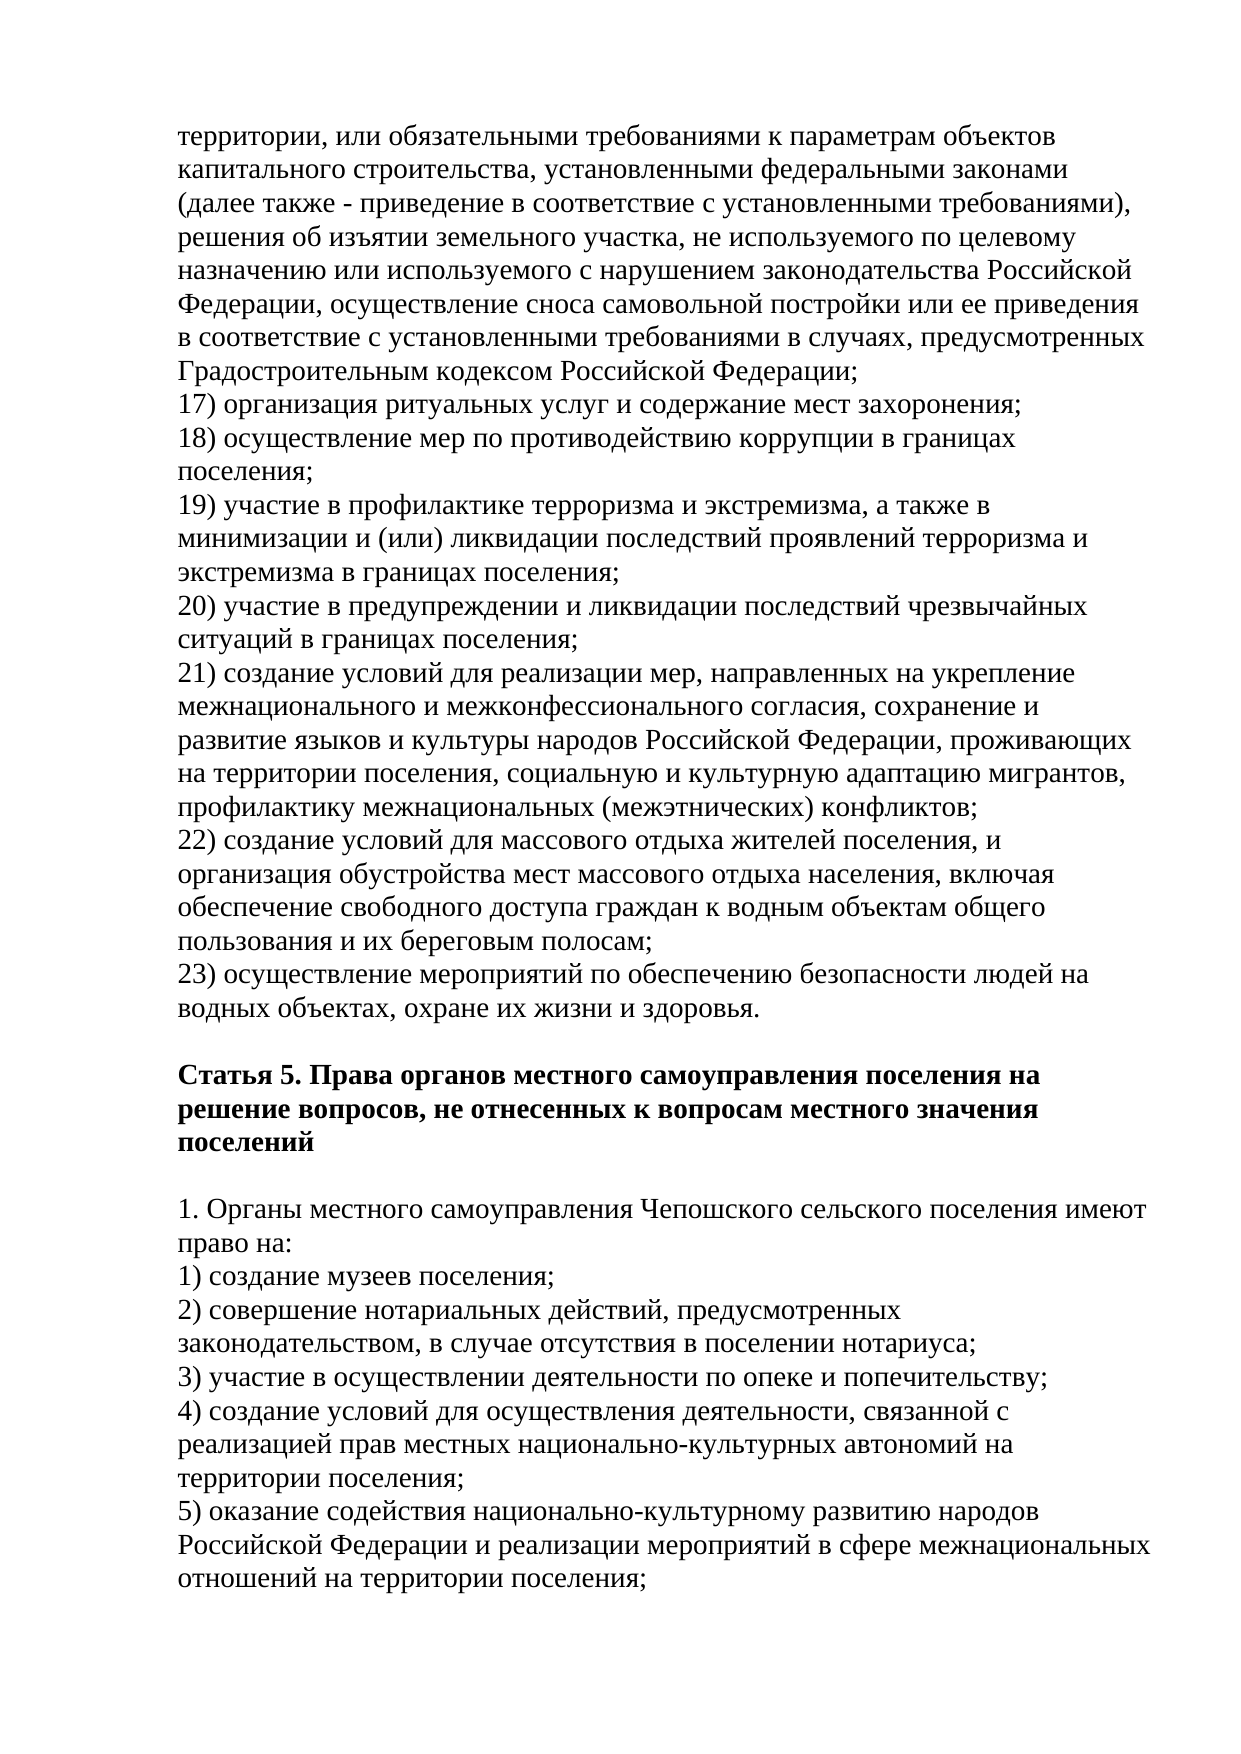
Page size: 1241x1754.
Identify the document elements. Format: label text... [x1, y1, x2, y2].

text 1) создание музеев поселения; [177, 1258, 1152, 1292]
text 3) участие в осуществлении деятельности по опеке и попечительству; [177, 1359, 1152, 1393]
text 18) осуществление мер по противодействию коррупции в границах поселения; [177, 420, 1152, 487]
text Статья 5. Права органов местного самоуправления поселения на решение вопросов, не отнесенных к вопросам местного значения поселений [177, 1057, 1152, 1158]
text 19) участие в профилактике терроризма и экстремизма, а также в минимизации и (или) ликвидации последствий проявлений терроризма и экстремизма в границах поселения; [177, 487, 1152, 588]
text 2) совершение нотариальных действий, предусмотренных законодательством, в случае отсутствия в поселении нотариуса; [177, 1292, 1152, 1359]
text 4) создание условий для осуществления деятельности, связанной с реализацией прав местных национально-культурных автономий на территории поселения; [177, 1393, 1152, 1493]
text 20) участие в предупреждении и ликвидации последствий чрезвычайных ситуаций в границах поселения; [177, 588, 1152, 655]
text 17) организация ритуальных услуг и содержание мест захоронения; [177, 386, 1152, 420]
text 22) создание условий для массового отдыха жителей поселения, и организация обустройства мест массового отдыха населения, включая обеспечение свободного доступа граждан к водным объектам общего пользования и их береговым полосам; [177, 822, 1152, 957]
text 23) осуществление мероприятий по обеспечению безопасности людей на водных объектах, охране их жизни и здоровья. [177, 957, 1152, 1024]
text 1. Органы местного самоуправления Чепошского сельского поселения имеют право на: [177, 1191, 1152, 1258]
text 21) создание условий для реализации мер, направленных на укрепление межнационального и межконфессионального согласия, сохранение и развитие языков и культуры народов Российской Федерации, проживающих на территории поселения, социальную и культурную адаптацию мигрантов, профилактику межнациональных (межэтнических) конфликтов; [177, 655, 1152, 822]
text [177, 118, 1152, 386]
text 5) оказание содействия национально-культурному развитию народов Российской Федерации и реализации мероприятий в сфере межнациональных отношений на территории поселения; [177, 1493, 1152, 1594]
